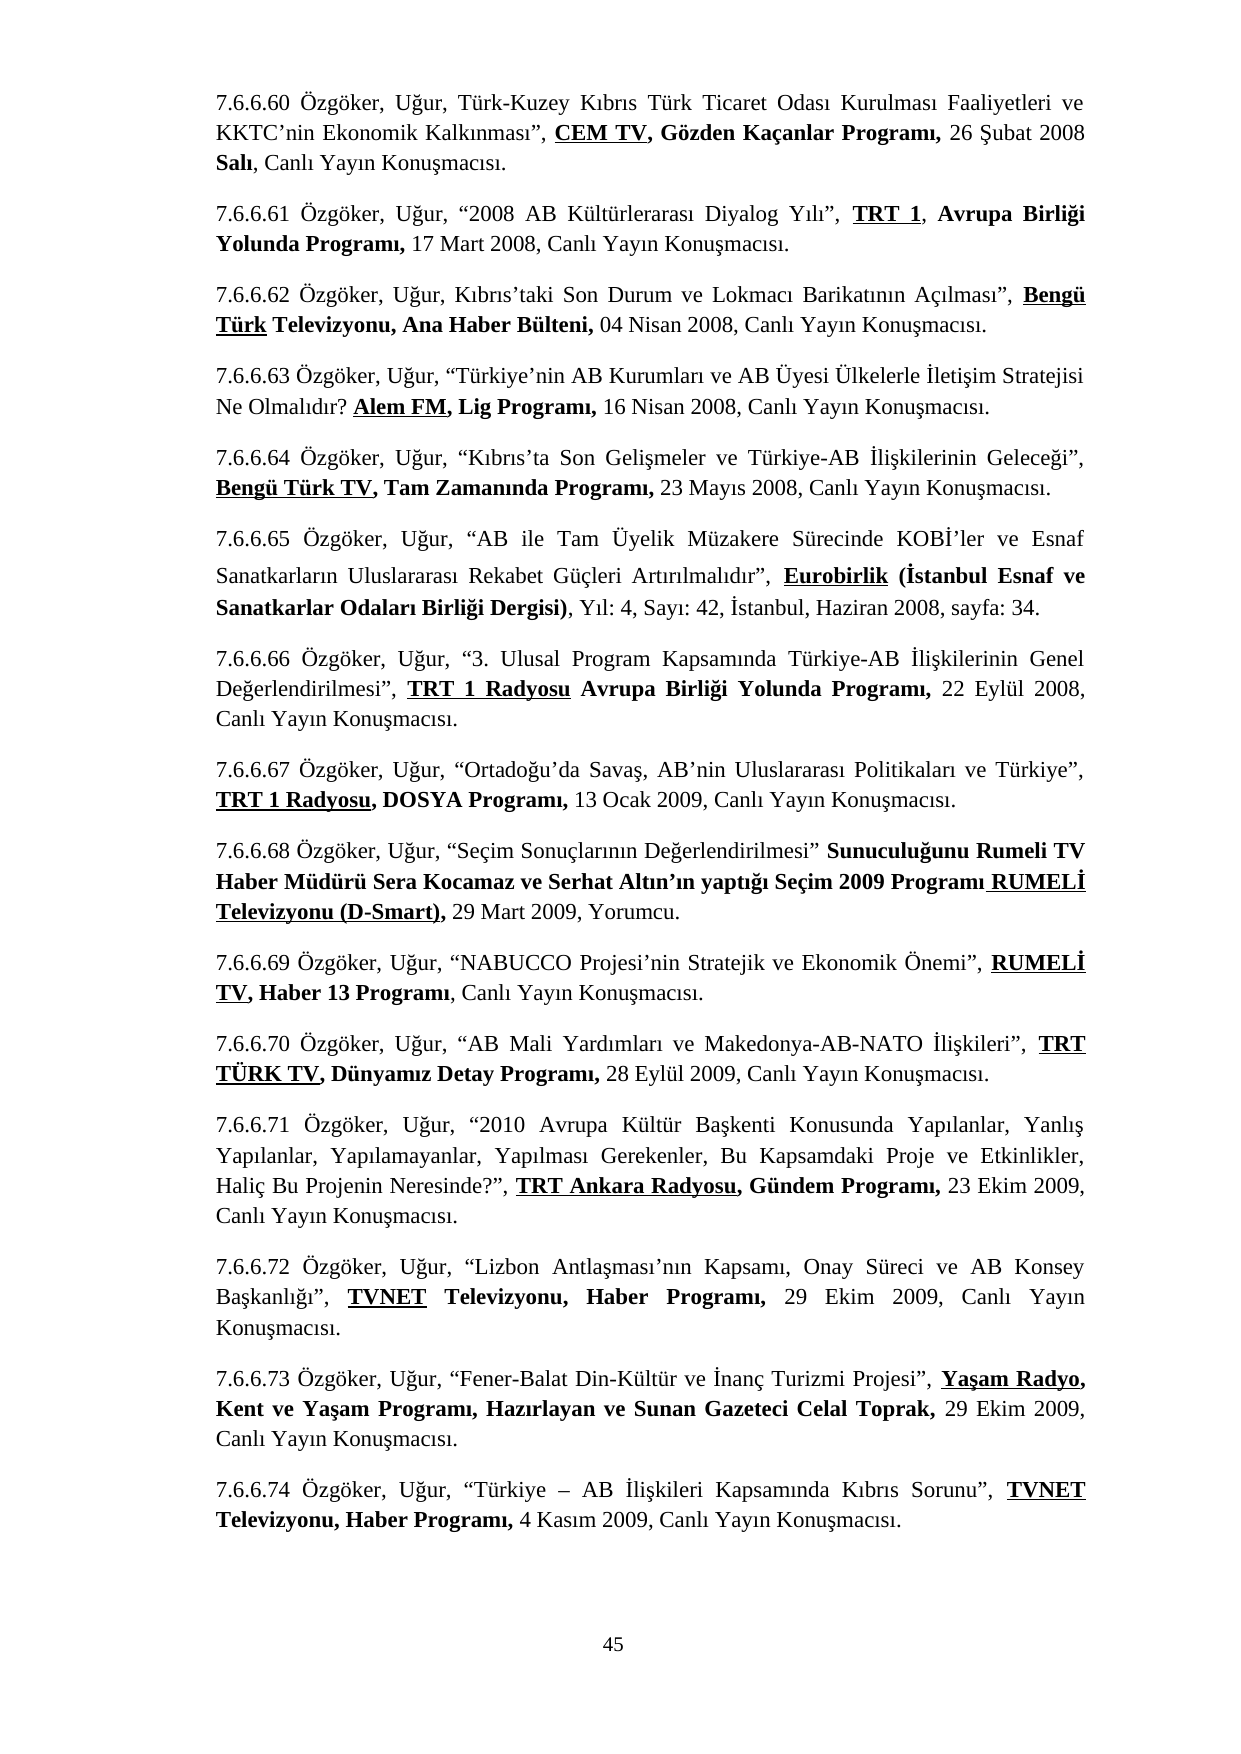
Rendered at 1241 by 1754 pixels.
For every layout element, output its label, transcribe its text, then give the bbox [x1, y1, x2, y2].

text 7.6.6.72 Özgöker, Uğur, “Lizbon Antlaşması’nın Kapsamı, Onay Süreci ve AB Konsey Başkanlığı”, TVNET Televizyonu, Haber Programı, 29 Ekim 2009, Canlı Yayın Konuşmacısı. [216, 1253, 1085, 1340]
text 7.6.6.69 Özgöker, Uğur, “NABUCCO Projesi’nin Stratejik ve Ekonomik Önemi”, RUMELİ TV, Haber 13 Programı, Canlı Yayın Konuşmacısı. [216, 949, 1085, 1006]
text 7.6.6.66 Özgöker, Uğur, “3. Ulusal Program Kapsamında Türkiye-AB İlişkilerinin Genel Değerlendirilmesi”, TRT 1 Radyosu Avrupa Birliği Yolunda Programı, 22 Eylül 2008, Canlı Yayın Konuşmacısı. [216, 645, 1085, 732]
text 7.6.6.68 Özgöker, Uğur, “Seçim Sonuçlarının Değerlendirilmesi” Sunuculuğunu Rumeli TV Haber Müdürü Sera Kocamaz ve Serhat Altın’ın yaptığı Seçim 2009 Programı RUMELİ Televizyonu (D-Smart), 29 Mart 2009, Yorumcu. [216, 838, 1085, 924]
text 7.6.6.64 Özgöker, Uğur, “Kıbrıs’ta Son Gelişmeler ve Türkiye-AB İlişkilerinin Geleceği”, Bengü Türk TV, Tam Zamanında Programı, 23 Mayıs 2008, Canlı Yayın Konuşmacısı. [216, 444, 1085, 500]
text 7.6.6.65 Özgöker, Uğur, “AB ile Tam Üyelik Müzakere Sürecinde KOBİ’ler ve Esnaf Sanatkarların Uluslararası Rekabet Güçleri Artırılmalıdır”, Eurobirlik (İstanbul Esnaf ve Sanatkarlar Odaları Birliği Dergisi), Yıl: 4, Sayı: 42, İstanbul, Haziran 2008, sayfa: 34. [216, 525, 1085, 620]
text 7.6.6.60 Özgöker, Uğur, Türk-Kuzey Kıbrıs Türk Ticaret Odası Kurulması Faaliyetleri ve KKTC’nin Ekonomik Kalkınması”, CEM TV, Gözden Kaçanlar Programı, 26 Şubat 2008 Salı, Canlı Yayın Konuşmacısı. [216, 89, 1085, 175]
text 7.6.6.63 Özgöker, Uğur, “Türkiye’nin AB Kurumları ve AB Üyesi Ülkelerle İletişim Stratejisi Ne Olmalıdır? Alem FM, Lig Programı, 16 Nisan 2008, Canlı Yayın Konuşmacısı. [216, 363, 1085, 419]
text 7.6.6.71 Özgöker, Uğur, “2010 Avrupa Kültür Başkenti Konusunda Yapılanlar, Yanlış Yapılanlar, Yapılamayanlar, Yapılması Gerekenler, Bu Kapsamdaki Proje ve Etkinlikler, Haliç Bu Projenin Neresinde?”, TRT Ankara Radyosu, Gündem Programı, 23 Ekim 2009, Canlı Yayın Konuşmacısı. [216, 1112, 1085, 1228]
text 7.6.6.61 Özgöker, Uğur, “2008 AB Kültürlerarası Diyalog Yılı”, TRT 1, Avrupa Birliği Yolunda Programı, 17 Mart 2008, Canlı Yayın Konuşmacısı. [216, 200, 1085, 257]
text 7.6.6.74 Özgöker, Uğur, “Türkiye – AB İlişkileri Kapsamında Kıbrıs Sorunu”, TVNET Televizyonu, Haber Programı, 4 Kasım 2009, Canlı Yayın Konuşmacısı. [216, 1476, 1085, 1533]
text 7.6.6.73 Özgöker, Uğur, “Fener-Balat Din-Kültür ve İnanç Turizmi Projesi”, Yaşam Radyo, Kent ve Yaşam Programı, Hazırlayan ve Sunan Gazeteci Celal Toprak, 29 Ekim 2009, Canlı Yayın Konuşmacısı. [216, 1365, 1085, 1451]
text 7.6.6.62 Özgöker, Uğur, Kıbrıs’taki Son Durum ve Lokmacı Barikatının Açılması”, Bengü Türk Televizyonu, Ana Haber Bülteni, 04 Nisan 2008, Canlı Yayın Konuşmacısı. [216, 281, 1085, 338]
text 7.6.6.70 Özgöker, Uğur, “AB Mali Yardımları ve Makedonya-AB-NATO İlişkileri”, TRT TÜRK TV, Dünyamız Detay Programı, 28 Eylül 2009, Canlı Yayın Konuşmacısı. [216, 1030, 1085, 1087]
text 7.6.6.67 Özgöker, Uğur, “Ortadoğu’da Savaş, AB’nin Uluslararası Politikaları ve Türkiye”, TRT 1 Radyosu, DOSYA Programı, 13 Ocak 2009, Canlı Yayın Konuşmacısı. [216, 756, 1085, 813]
